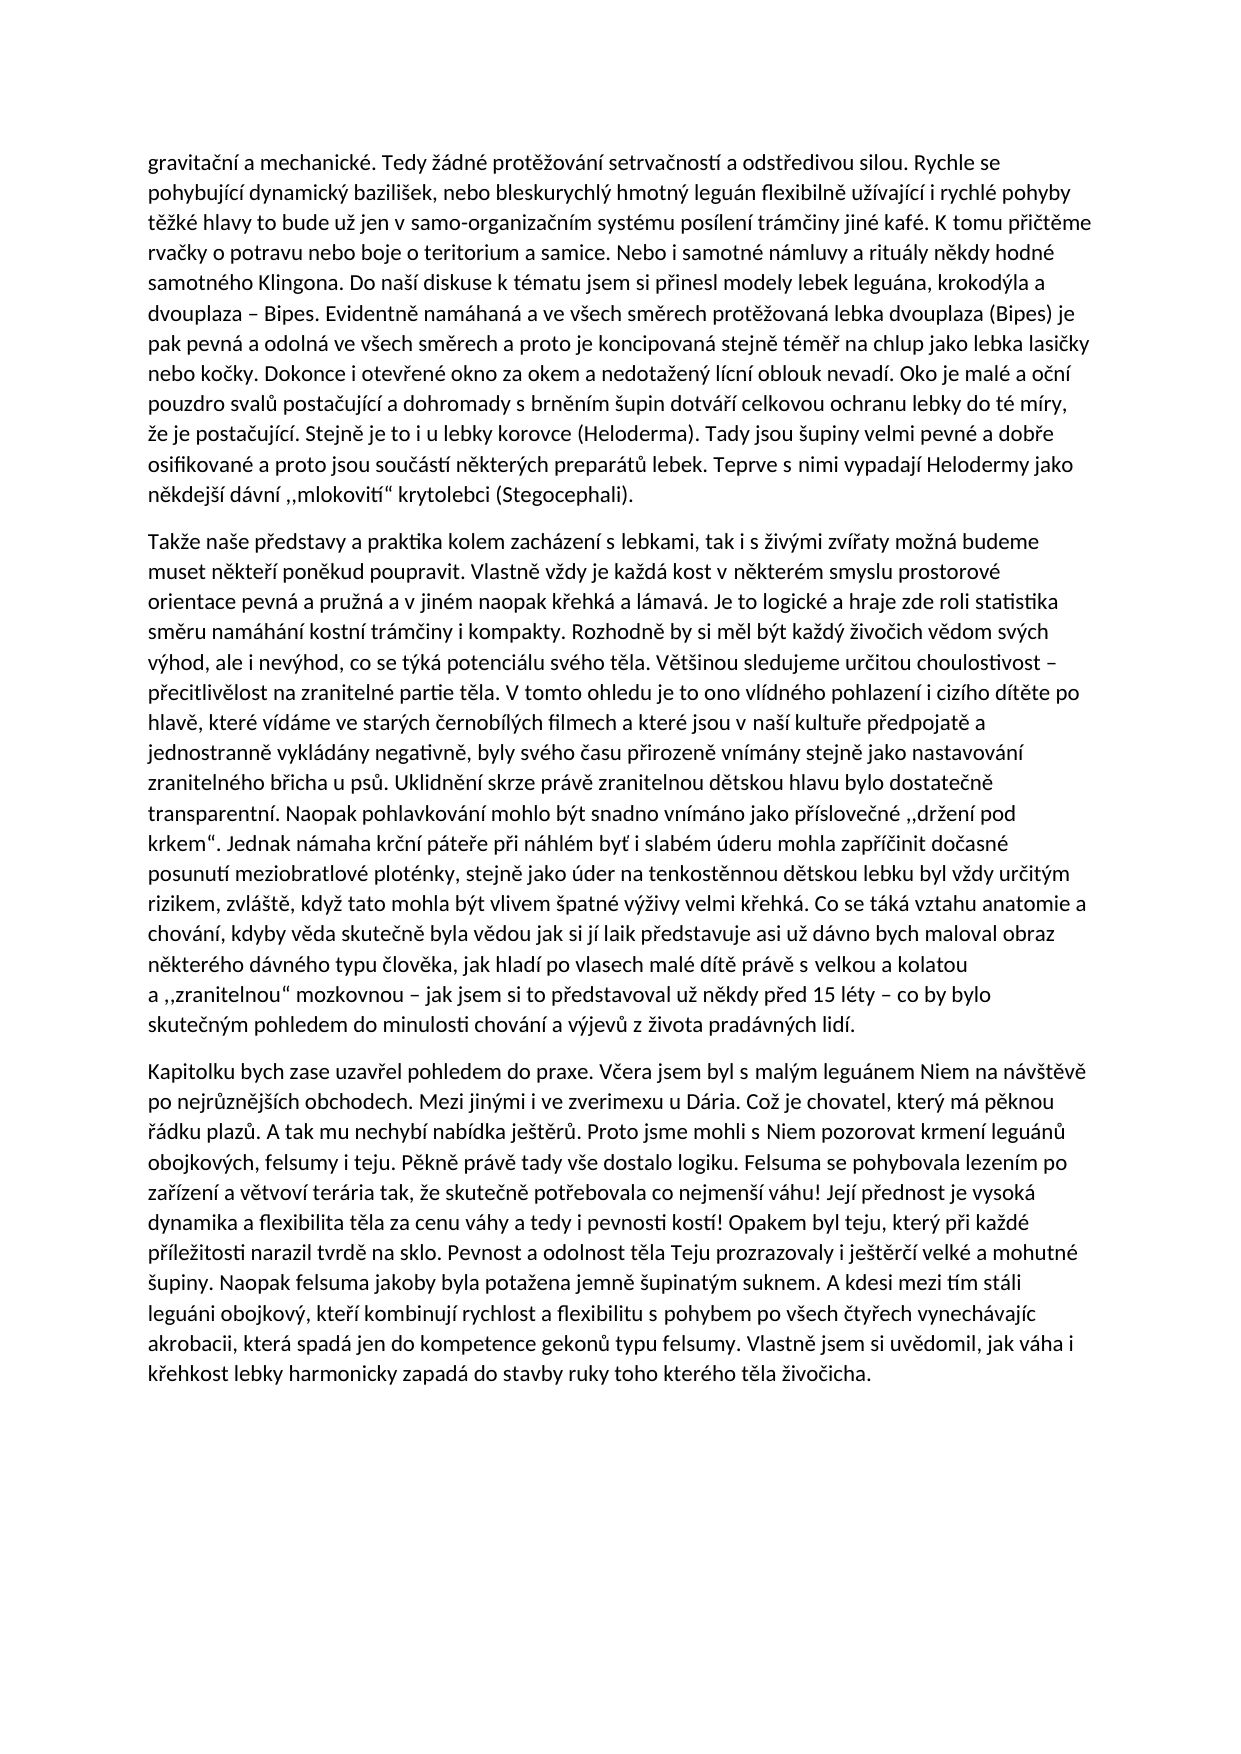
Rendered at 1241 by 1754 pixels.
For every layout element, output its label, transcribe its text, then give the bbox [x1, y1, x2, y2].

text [148, 148, 1093, 508]
text Takže naše představy a praktika kolem zacházení s lebkami, tak i s živými zvířaty možná budeme muset někteří poněkud poupravit. Vlastně vždy je každá kost v některém smyslu prostorové orientace pevná a pružná a v jiném naopak křehká a lámavá. Je to logické a hraje zde roli statistika směru namáhání kostní trámčiny i kompakty. Rozhodně by si měl být každý živočich vědom svých výhod, ale i nevýhod, co se týká potenciálu svého těla. Většinou sledujeme určitou choulostivost – přecitlivělost na zranitelné partie těla. V tomto ohledu je to ono vlídného pohlazení i cizího dítěte po hlavě, které vídáme ve starých černobílých filmech a které jsou v naší kultuře předpojatě a jednostranně vykládány negativně, byly svého času přirozeně vnímány stejně jako nastavování zranitelného břicha u psů. Uklidnění skrze právě zranitelnou dětskou hlavu bylo dostatečně transparentní. Naopak pohlavkování mohlo být snadno vnímáno jako příslovečné ,,držení pod krkem“. Jednak námaha krční páteře při náhlém byť i slabém úderu mohla zapříčinit dočasné posunutí meziobratlové ploténky, stejně jako úder na tenkostěnnou dětskou lebku byl vždy určitým rizikem, zvláště, když tato mohla být vlivem špatné výživy velmi křehká. Co se táká vztahu anatomie a chování, kdyby věda skutečně byla vědou jak si jí laik představuje asi už dávno bych maloval obraz některého dávného typu člověka, jak hladí po vlasech malé dítě právě s velkou a kolatou a ,,zranitelnou“ mozkovnou – jak jsem si to představoval už někdy před 15 léty – co by bylo skutečným pohledem do minulosti chování a výjevů z života pradávných lidí. [148, 527, 1093, 1038]
text Kapitolku bych zase uzavřel pohledem do praxe. Včera jsem byl s malým leguánem Niem na návštěvě po nejrůznějších obchodech. Mezi jinými i ve zverimexu u Dária. Což je chovatel, který má pěknou řádku plazů. A tak mu nechybí nabídka ještěrů. Proto jsme mohli s Niem pozorovat krmení leguánů obojkových, felsumy i teju. Pěkně právě tady vše dostalo logiku. Felsuma se pohybovala lezením po zařízení a větvoví terária tak, že skutečně potřebovala co nejmenší váhu! Její přednost je vysoká dynamika a flexibilita těla za cenu váhy a tedy i pevnosti kostí! Opakem byl teju, který při každé příležitosti narazil tvrdě na sklo. Pevnost a odolnost těla Teju prozrazovaly i ještěrčí velké a mohutné šupiny. Naopak felsuma jakoby byla potažena jemně šupinatým suknem. A kdesi mezi tím stáli leguáni obojkový, kteří kombinují rychlost a flexibilitu s pohybem po všech čtyřech vynechávajíc akrobacii, která spadá jen do kompetence gekonů typu felsumy. Vlastně jsem si uvědomil, jak váha i křehkost lebky harmonicky zapadá do stavby ruky toho kterého těla živočicha. [148, 1057, 1093, 1387]
